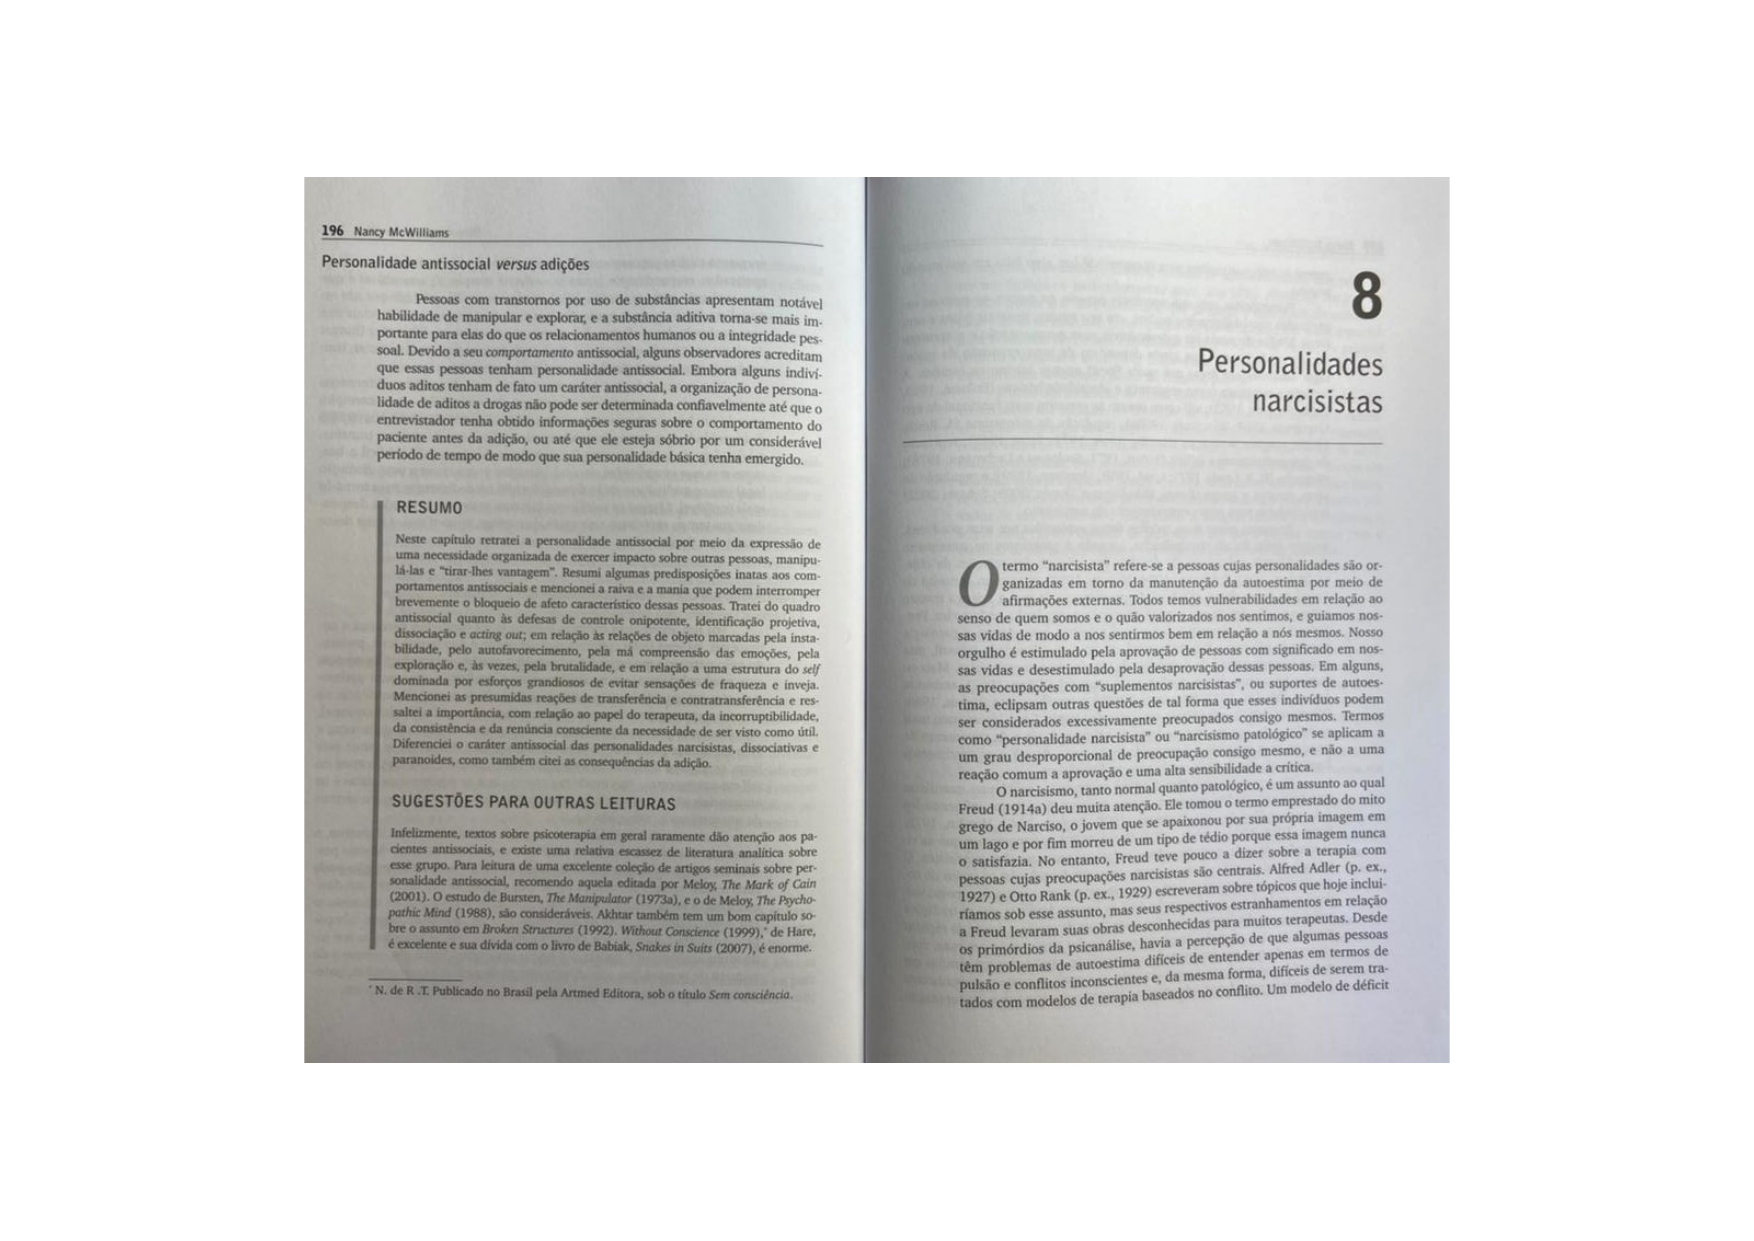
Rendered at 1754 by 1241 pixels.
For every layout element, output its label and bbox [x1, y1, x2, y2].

picture [304, 177, 1450, 1063]
